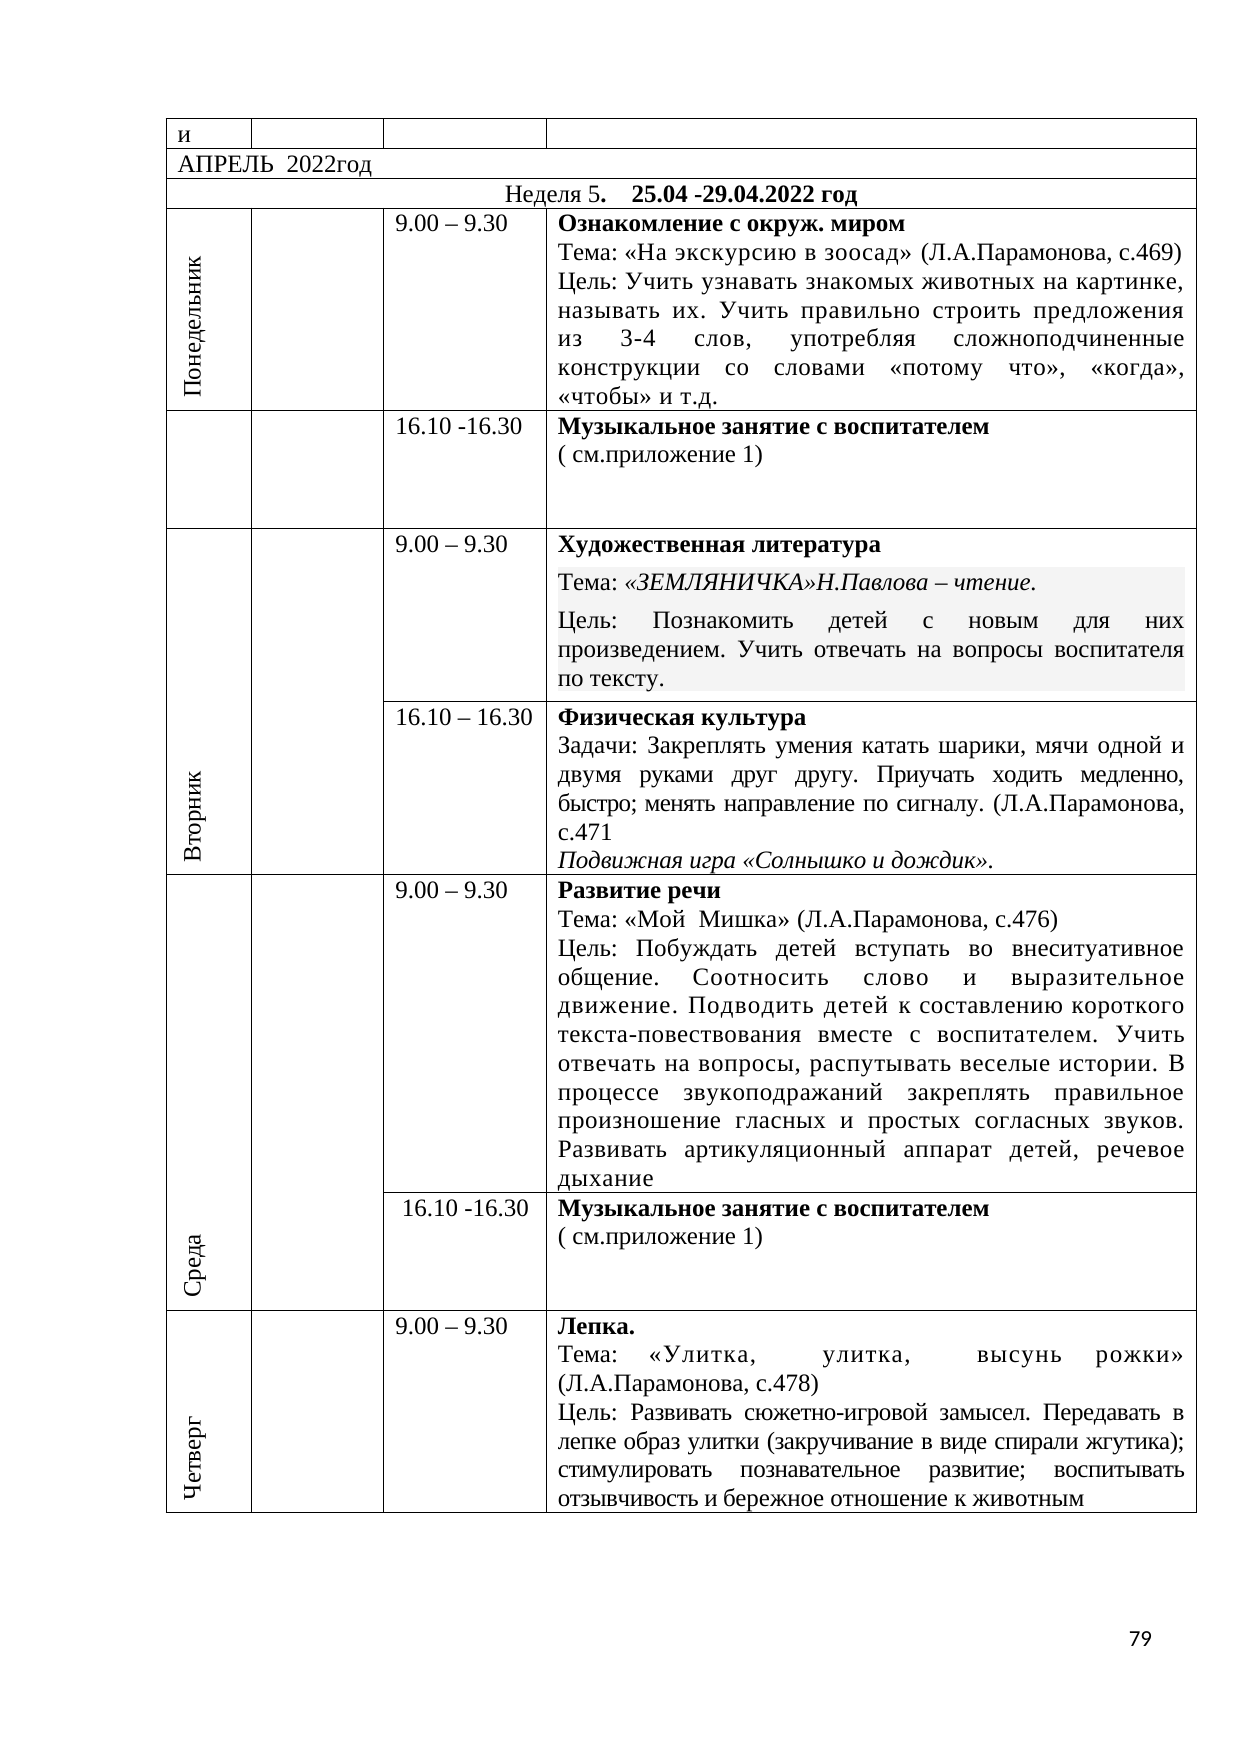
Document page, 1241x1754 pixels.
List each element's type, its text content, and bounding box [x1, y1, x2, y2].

table_cell Понедельник [167, 209, 251, 410]
table_header НОД [547, 119, 1196, 148]
table_cell [167, 411, 251, 528]
table_header Время [384, 119, 546, 148]
table_cell Лепка. Тема: «Улитка, улитка, высунь рожки» (Л.А.Парамонова, с.478) Цель: Развивать сюжетно-игровой замысел. Передавать в лепке образ улитки (закручивание в виде спирали жгутика); стимулировать познавательное развитие; воспитывать отзывчивость и бережное отношение к животным [547, 1311, 1196, 1512]
table_cell Развитие речи Тема: «Мой Мишка» (Л.А.Парамонова, с.476) Цель: Побуждать детей вступать во внеситуативное общение. Соотносить слово и выразительное движение. Подводить детей к составлению короткого текста-повествования вместе с воспитателем. Учить отвечать на вопросы, распутывать веселые истории. В процессе звукоподражаний закреплять правильное произношение гласных и простых согласных звуков. Развивать артикуляционный аппарат детей, речевое дыхание [547, 875, 1196, 1192]
table_cell АПРЕЛЬ 2022год [167, 149, 1196, 178]
table_cell Художественная литература Тема: «ЗЕМЛЯНИЧКА»Н.Павлова – чтение. Цель: Познакомить детей с новым для них произведением. Учить отвечать на вопросы воспитателя по тексту. [547, 529, 1196, 701]
table_cell Музыкальное занятие с воспитателем ( см.приложение 1) [547, 411, 1196, 528]
table_cell [252, 529, 383, 874]
table_cell [252, 411, 383, 528]
table_cell Среда [167, 875, 251, 1310]
table_cell Неделя 5. 25.04 -29.04.2022 год [167, 179, 1196, 207]
table_cell [252, 875, 383, 1310]
table_header Дата [252, 119, 383, 148]
table_cell [252, 1311, 383, 1512]
table_cell Музыкальное занятие с воспитателем ( см.приложение 1) [547, 1193, 1196, 1310]
table_header День недели [167, 119, 251, 148]
table_cell 9.00 – 9.30 [384, 1311, 546, 1512]
table_cell [252, 209, 383, 410]
table_cell Четверг [167, 1311, 251, 1512]
table_cell Физическая культура Задачи: Закреплять умения катать шарики, мячи одной и двумя руками друг другу. Приучать ходить медленно, быстро; менять направление по сигналу. (Л.А.Парамонова, с.471 Подвижная игра «Солнышко и дождик». [547, 702, 1196, 874]
table_cell 16.10 -16.30 [384, 411, 546, 528]
table_cell 9.00 – 9.30 [384, 529, 546, 701]
table_cell Ознакомление с окруж. миром Тема: «На экскурсию в зоосад» (Л.А.Парамонова, с.469) Цель: Учить узнавать знакомых животных на картинке, называть их. Учить правильно строить предложения из 3-4 слов, употребляя сложноподчиненные конструкции со словами «потому что», «когда», «чтобы» и т.д. [547, 209, 1196, 410]
table_cell Вторник [167, 529, 251, 874]
table_cell 9.00 – 9.30 [384, 209, 546, 410]
table_cell 16.10 -16.30 [384, 1193, 546, 1310]
table_cell 16.10 – 16.30 [384, 702, 546, 874]
table_cell 9.00 – 9.30 [384, 875, 546, 1192]
